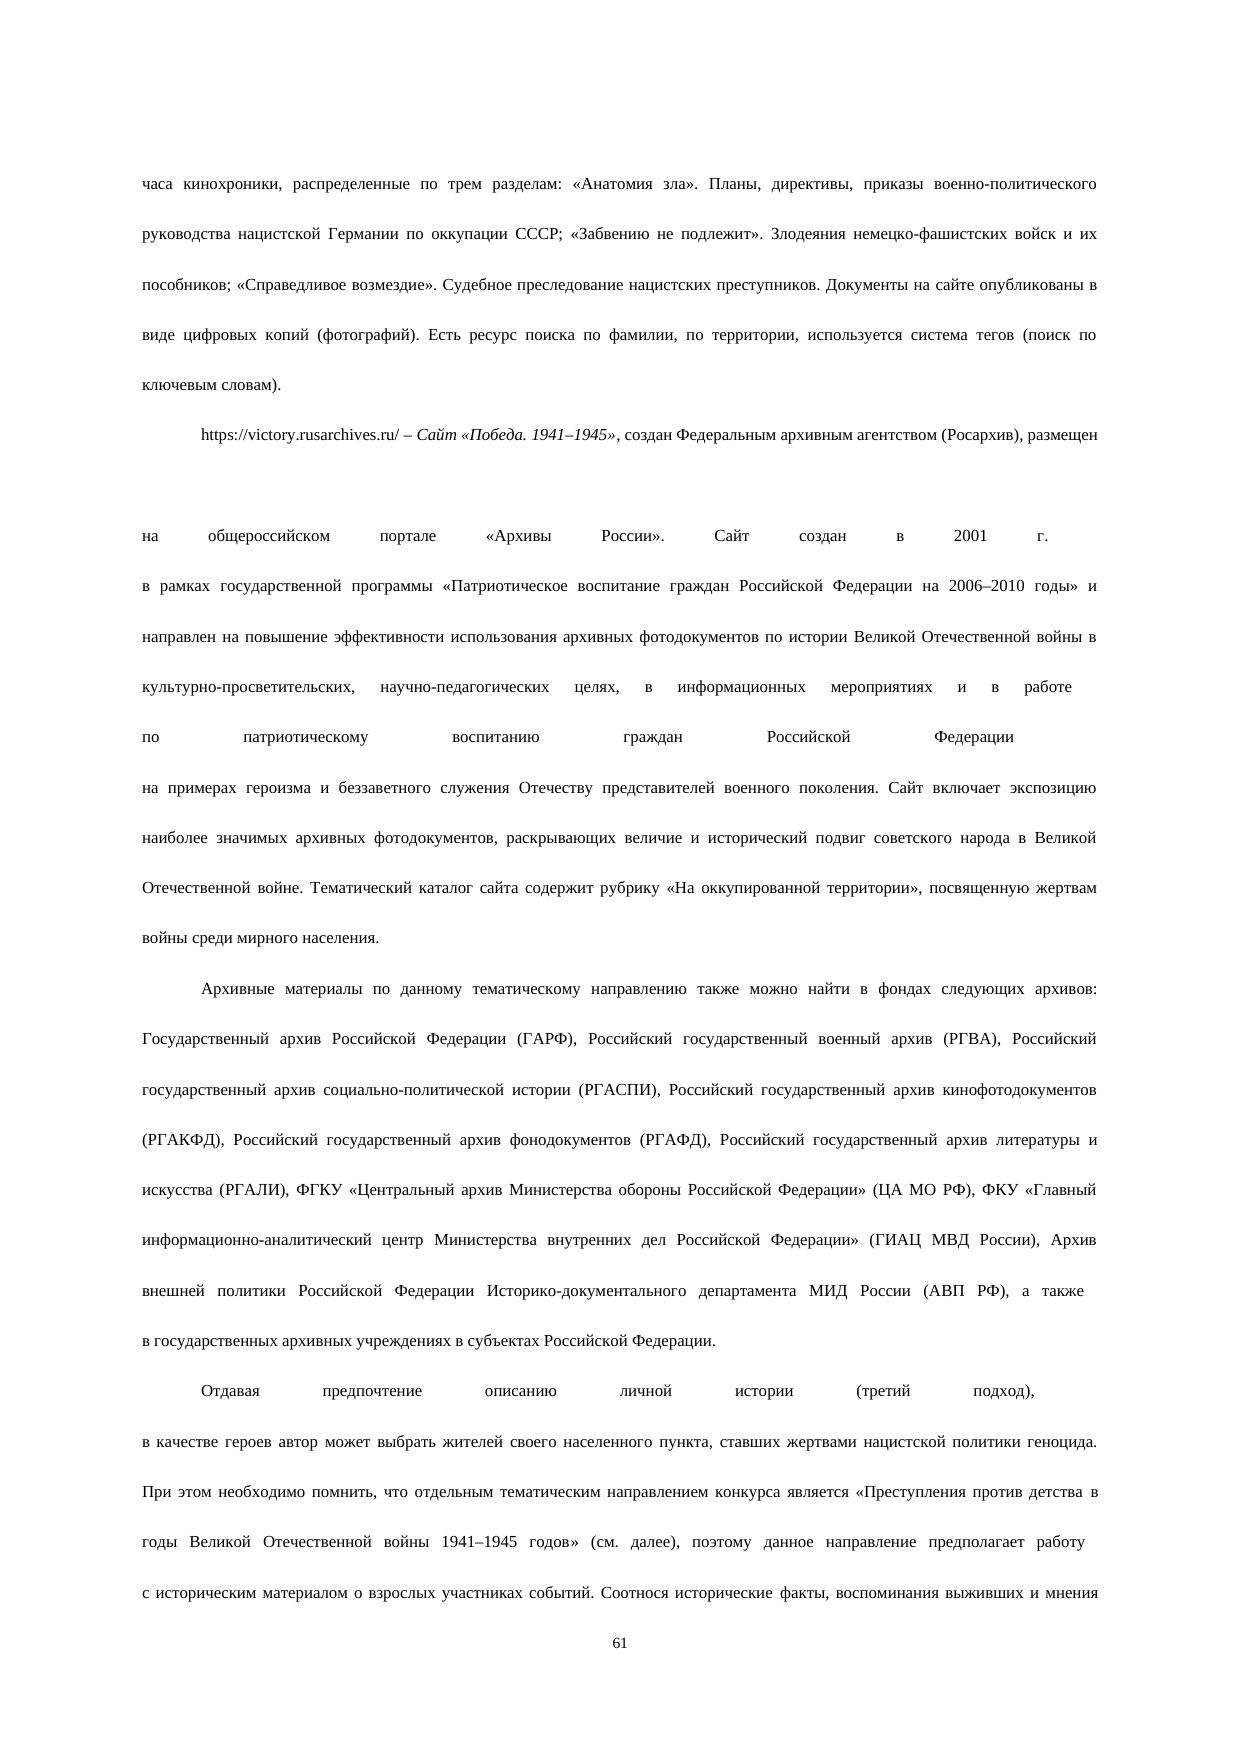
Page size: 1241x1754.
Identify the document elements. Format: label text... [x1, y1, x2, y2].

text https://victory.rusarchives.ru/ – Сайт «Победа. 1941–1945», создан Федеральным архивным агентством (Росархив), размещен на общероссийском портале «Архивы России». Сайт создан в 2001 г. в рамках государственной программы «Патриотическое воспитание граждан Российской Федерации на 2006–2010 годы» и направлен на повышение эффективности использования архивных фотодокументов по истории Великой Отечественной войны в культурно-просветительских, научно-педагогических целях, в информационных мероприятиях и в работе по патриотическому воспитанию граждан Российской Федерации на примерах героизма и беззаветного служения Отечеству представителей военного поколения. Сайт включает экспозицию наиболее значимых архивных фотодокументов, раскрывающих величие и исторический подвиг советского народа в Великой Отечественной войне. Тематический каталог сайта содержит рубрику «На оккупированной территории», посвященную жертвам войны среди мирного населения. [142, 411, 1098, 948]
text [142, 1367, 1098, 1602]
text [142, 159, 1098, 394]
text Архивные материалы по данному тематическому направлению также можно найти в фондах следующих архивов: Государственный архив Российской Федерации (ГАРФ), Российский государственный военный архив (РГВА), Российский государственный архив социально-политической истории (РГАСПИ), Российский государственный архив кинофотодокументов (РГАКФД), Российский государственный архив фонодокументов (РГАФД), Российский государственный архив литературы и искусства (РГАЛИ), ФГКУ «Центральный архив Министерства обороны Российской Федерации» (ЦА МО РФ), ФКУ «Главный информационно-аналитический центр Министерства внутренних дел Российской Федерации» (ГИАЦ МВД России), Архив внешней политики Российской Федерации Историко-документального департамента МИД России (АВП РФ), а также в государственных архивных учреждениях в субъектах Российской Федерации. [142, 964, 1098, 1350]
